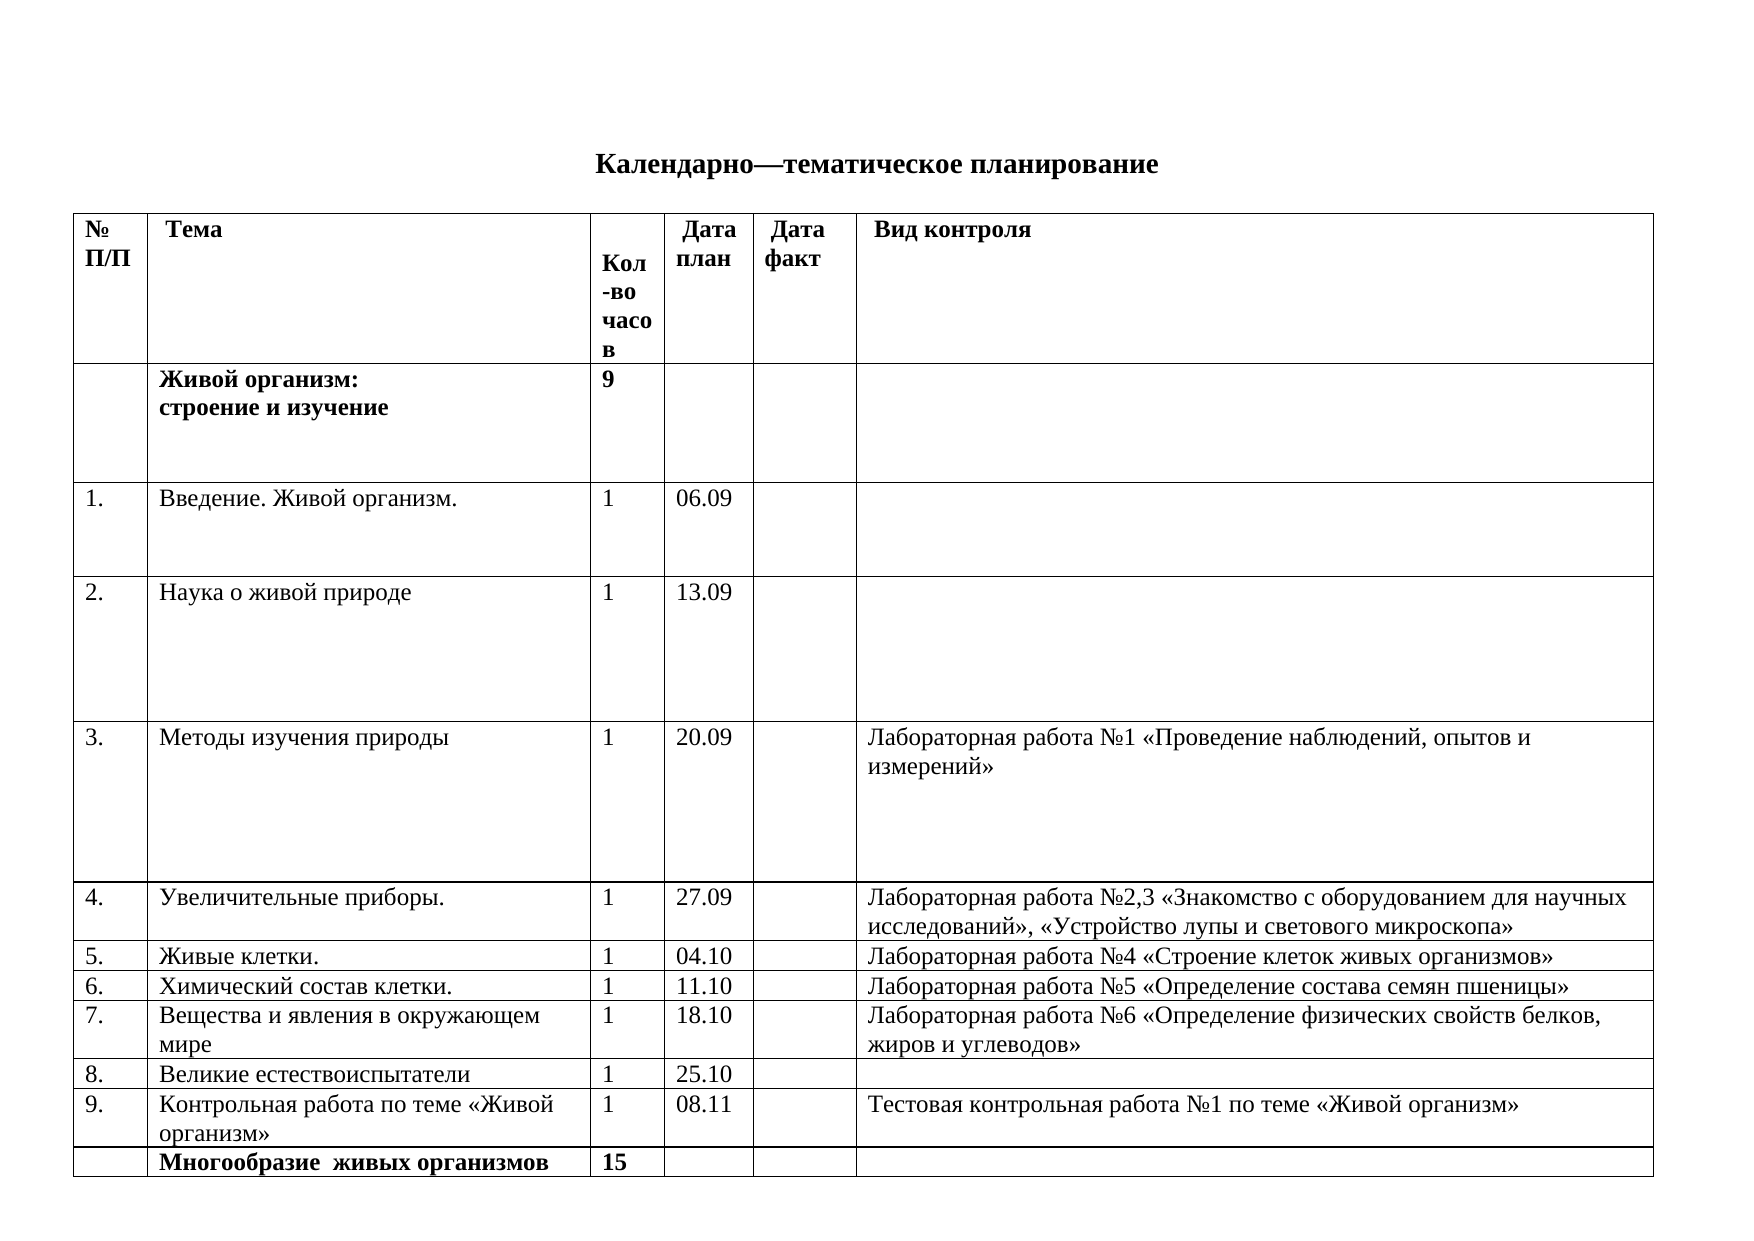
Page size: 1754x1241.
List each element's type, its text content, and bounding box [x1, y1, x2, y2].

table_cell 18.10 [665, 1001, 753, 1058]
table_cell [857, 364, 1653, 482]
table_cell [754, 883, 856, 940]
table_cell [857, 577, 1653, 721]
table_cell [754, 364, 856, 482]
table_cell [754, 971, 856, 999]
table_header Тема [148, 214, 590, 363]
table_cell 06.09 [665, 483, 753, 576]
table_cell 08.11 [665, 1089, 753, 1146]
table_cell Лабораторная работа №4 «Строение клеток живых организмов» [857, 941, 1653, 970]
table_cell Введение. Живой организм. [148, 483, 590, 576]
table_cell 6. [74, 971, 147, 999]
table_cell [74, 1148, 147, 1176]
table_cell [857, 1148, 1653, 1176]
table_cell 1 [591, 971, 664, 999]
table_cell Контрольная работа по теме «Живой организм» [148, 1089, 590, 1146]
table_cell 13.09 [665, 577, 753, 721]
table_cell 1 [591, 722, 664, 881]
table_cell 1 [591, 883, 664, 940]
table_cell 1 [591, 941, 664, 970]
table_cell [665, 364, 753, 482]
table_cell [665, 1148, 753, 1176]
table_header Кол-во часов [591, 214, 664, 363]
table_cell Тестовая контрольная работа №1 по теме «Живой организм» [857, 1089, 1653, 1146]
table_cell Живой организм: строение и изучение [148, 364, 590, 482]
table_header Дата план [665, 214, 753, 363]
table_cell Лабораторная работа №2,3 «Знакомство с оборудованием для научных исследований», «Устройство лупы и светового микроскопа» [857, 883, 1653, 940]
table_header Дата факт [754, 214, 856, 363]
table_cell 11.10 [665, 971, 753, 999]
table_cell 7. [74, 1001, 147, 1058]
table_cell [754, 1148, 856, 1176]
table_cell Вещества и явления в окружающем мире [148, 1001, 590, 1058]
table_cell Увеличительные приборы. [148, 883, 590, 940]
table_header № П/П [74, 214, 147, 363]
table_cell Наука о живой природе [148, 577, 590, 721]
table_cell Химический состав клетки. [148, 971, 590, 999]
table_cell 04.10 [665, 941, 753, 970]
table_cell Многообразие живых организмов [148, 1148, 590, 1176]
table_cell 15 [591, 1148, 664, 1176]
table_cell 8. [74, 1059, 147, 1088]
table_cell 1. [74, 483, 147, 576]
table_cell Живые клетки. [148, 941, 590, 970]
table_cell 5. [74, 941, 147, 970]
table_cell [857, 483, 1653, 576]
table_cell [74, 364, 147, 482]
table_cell [857, 1059, 1653, 1088]
table_header Вид контроля [857, 214, 1653, 363]
table_cell [754, 1089, 856, 1146]
table_cell Методы изучения природы [148, 722, 590, 881]
table_cell Лабораторная работа №6 «Определение физических свойств белков, жиров и углеводов» [857, 1001, 1653, 1058]
table_cell [754, 722, 856, 881]
table_cell 27.09 [665, 883, 753, 940]
table_cell 1 [591, 1089, 664, 1146]
table_cell 4. [74, 883, 147, 940]
table_cell 1 [591, 577, 664, 721]
table_cell [754, 577, 856, 721]
table_cell 9. [74, 1089, 147, 1146]
table_cell [754, 1001, 856, 1058]
table_cell 1 [591, 483, 664, 576]
table_cell 3. [74, 722, 147, 881]
table_cell 20.09 [665, 722, 753, 881]
table_cell 25.10 [665, 1059, 753, 1088]
table_cell [754, 483, 856, 576]
table_cell Великие естествоиспытатели [148, 1059, 590, 1088]
table_cell 9 [591, 364, 664, 482]
text Календарно—тематическое планирование [118, 146, 1636, 179]
table_cell Лабораторная работа №5 «Определение состава семян пшеницы» [857, 971, 1653, 999]
table_cell 1 [591, 1059, 664, 1088]
table_cell [754, 1059, 856, 1088]
table_cell [754, 941, 856, 970]
table_cell 1 [591, 1001, 664, 1058]
table_cell Лабораторная работа №1 «Проведение наблюдений, опытов и измерений» [857, 722, 1653, 881]
table_cell 2. [74, 577, 147, 721]
